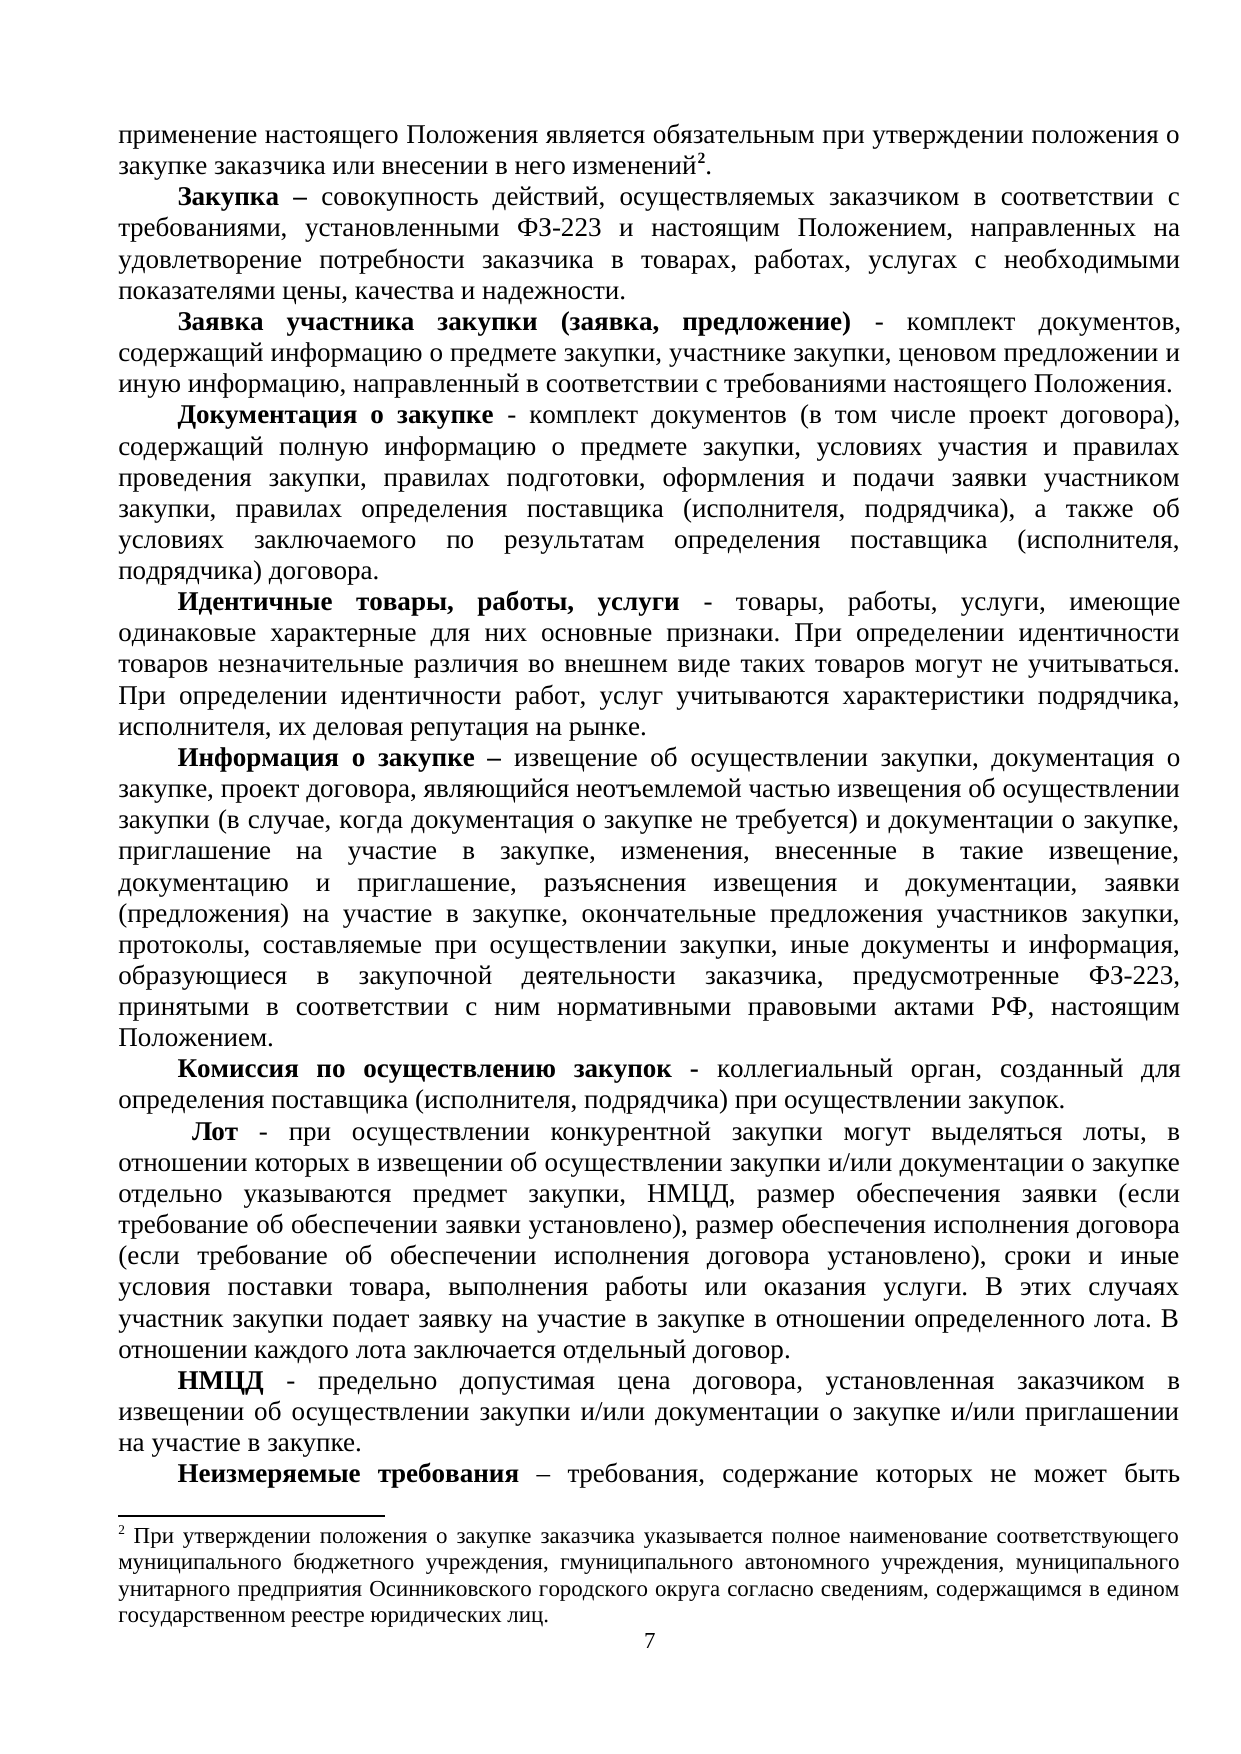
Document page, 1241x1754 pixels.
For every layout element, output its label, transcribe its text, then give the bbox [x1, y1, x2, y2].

text НМЦД - предельно допустимая цена договора, установленная заказчиком в извещении об осуществлении закупки и/или документации о закупке и/или приглашении на участие в закупке. [118, 1364, 1181, 1457]
text Лот - при осуществлении конкурентной закупки могут выделяться лоты, в отношении которых в извещении об осуществлении закупки и/или документации о закупке отдельно указываются предмет закупки, НМЦД, размер обеспечения заявки (если требование об обеспечении заявки установлено), размер обеспечения исполнения договора (если требование об обеспечении исполнения договора установлено), сроки и иные условия поставки товара, выполнения работы или оказания услуги. В этих случаях участник закупки подает заявку на участие в закупке в отношении определенного лота. В отношении каждого лота заключается отдельный договор. [118, 1115, 1181, 1364]
text Заявка участника закупки (заявка, предложение) - комплект документов, содержащий информацию о предмете закупки, участнике закупки, ценовом предложении и иную информацию, направленный в соответствии с требованиями настоящего Положения. [118, 305, 1181, 398]
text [118, 118, 1181, 180]
text Закупка – совокупность действий, осуществляемых заказчиком в соответствии с требованиями, установленными ФЗ-223 и настоящим Положением, направленных на удовлетворение потребности заказчика в товарах, работах, услугах с необходимыми показателями цены, качества и надежности. [118, 180, 1181, 305]
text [118, 1457, 1181, 1488]
text Комиссия по осуществлению закупок - коллегиальный орган, созданный для определения поставщика (исполнителя, подрядчика) при осуществлении закупок. [118, 1052, 1181, 1115]
text Идентичные товары, работы, услуги - товары, работы, услуги, имеющие одинаковые характерные для них основные признаки. При определении идентичности товаров незначительные различия во внешнем виде таких товаров могут не учитываться. При определении идентичности работ, услуг учитываются характеристики подрядчика, исполнителя, их деловая репутация на рынке. [118, 585, 1181, 741]
list Информация о закупке – извещение об осуществлении закупки, документация о закупке, проект договора, являющийся неотъемлемой частью извещения об осуществлении закупки (в случае, когда документация о закупке не требуется) и документации о закупке, приглашение на участие в закупке, изменения, внесенные в такие извещение, документацию и приглашение, разъяснения извещения и документации, заявки (предложения) на участие в закупке, окончательные предложения участников закупки, протоколы, составляемые при осуществлении закупки, иные документы и информация, образующиеся в закупочной деятельности заказчика, предусмотренные ФЗ-223, принятыми в соответствии с ним нормативными правовыми актами РФ, настоящим Положением. [118, 741, 1181, 1052]
text Документация о закупке - комплект документов (в том числе проект договора), содержащий полную информацию о предмете закупки, условиях участия и правилах проведения закупки, правилах подготовки, оформления и подачи заявки участником закупки, правилах определения поставщика (исполнителя, подрядчика), а также об условиях заключаемого по результатам определения поставщика (исполнителя, подрядчика) договора. [118, 398, 1181, 585]
